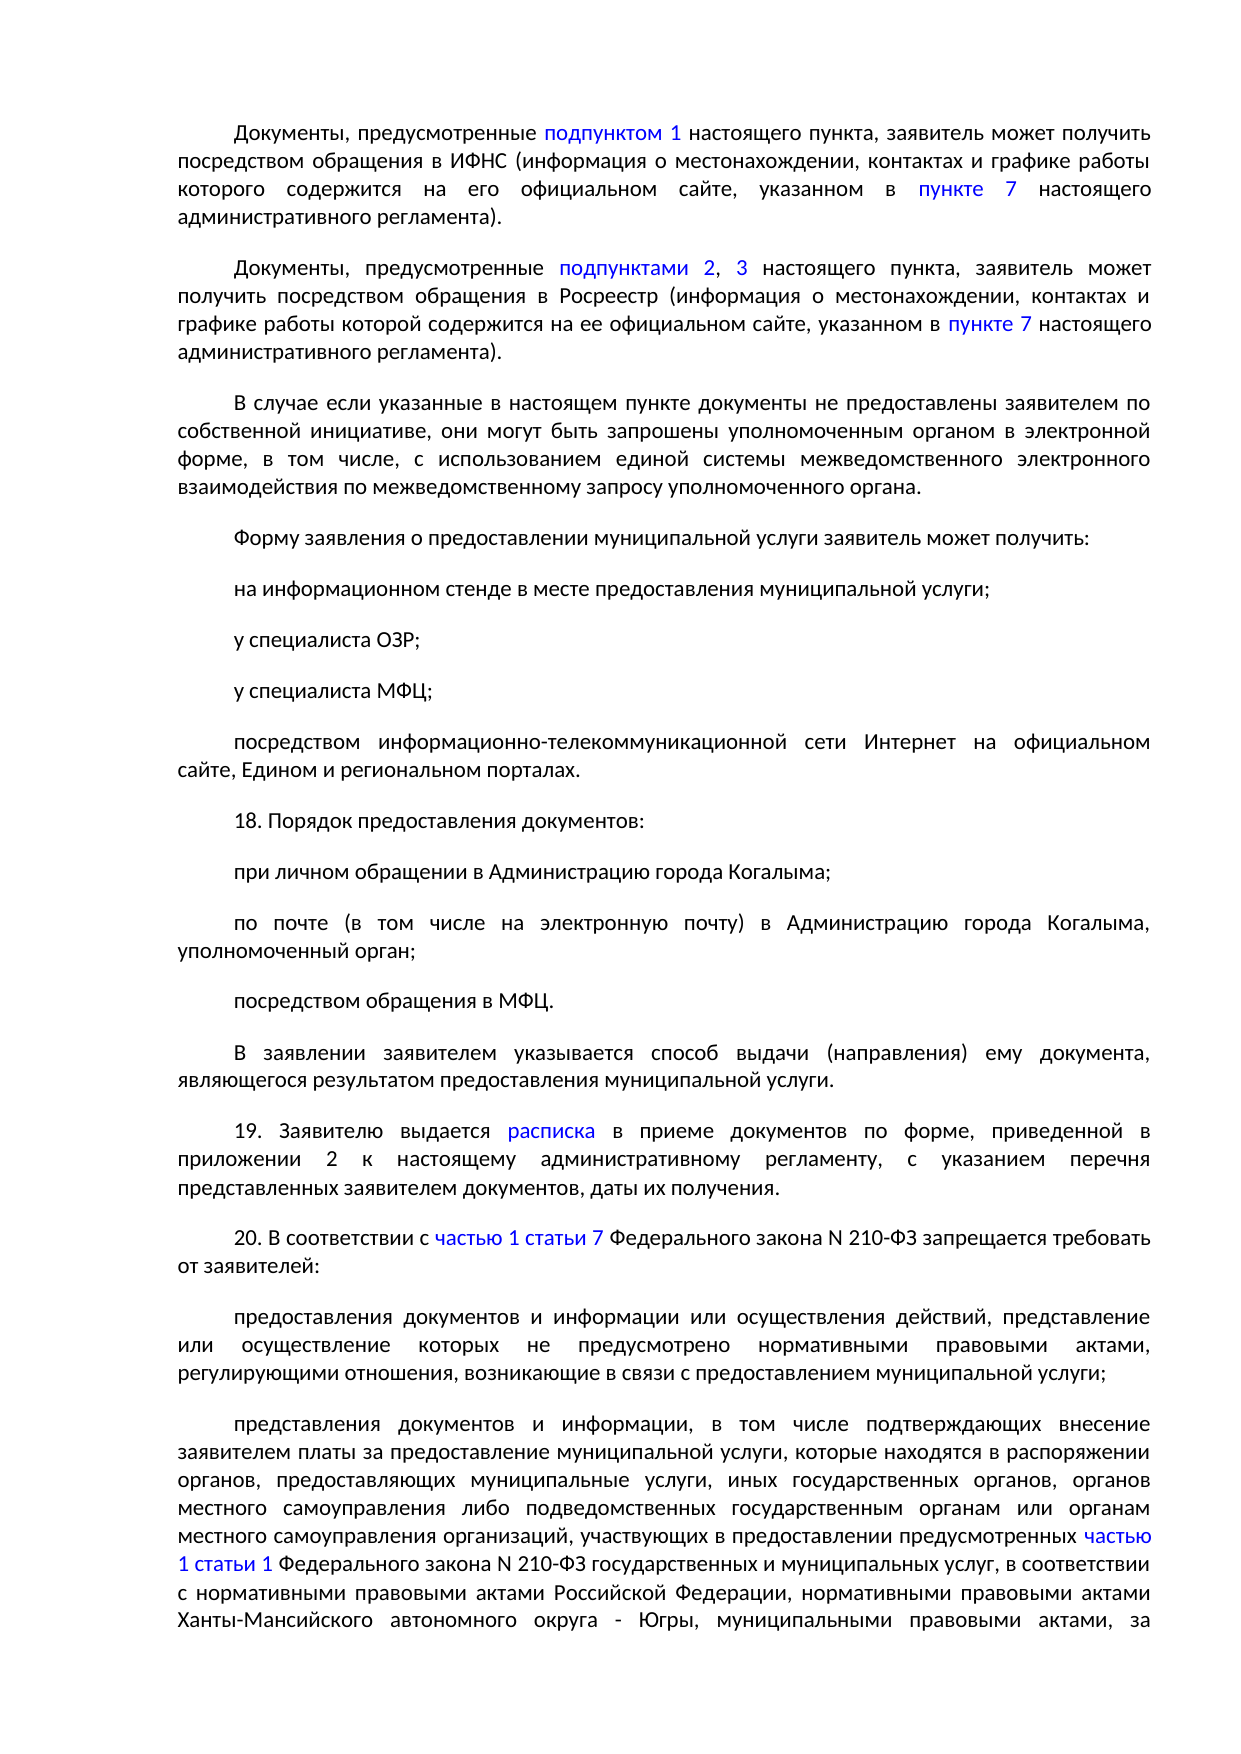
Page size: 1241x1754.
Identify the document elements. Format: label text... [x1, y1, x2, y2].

text предоставления документов и информации или осуществления действий, представление или осуществление которых не предусмотрено нормативными правовыми актами, регулирующими отношения, возникающие в связи с предоставлением муниципальной услуги; [177, 1302, 1152, 1387]
text посредством информационно-телекоммуникационной сети Интернет на официальном сайте, Едином и региональном порталах. [177, 727, 1152, 783]
text по почте (в том числе на электронную почту) в Администрацию города Когалыма, уполномоченный орган; [177, 908, 1152, 964]
text 18. Порядок предоставления документов: [177, 806, 1152, 834]
text у специалиста МФЦ; [177, 676, 1152, 704]
text на информационном стенде в месте предоставления муниципальной услуги; [177, 574, 1152, 602]
text Документы, предусмотренные подпунктами 2, 3 настоящего пункта, заявитель может получить посредством обращения в Росреестр (информация о местонахождении, контактах и графике работы которой содержится на ее официальном сайте, указанном в пункте 7 настоящего административного регламента). [177, 253, 1152, 365]
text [177, 1409, 1152, 1634]
text у специалиста ОЗР; [177, 625, 1152, 653]
text Документы, предусмотренные подпунктом 1 настоящего пункта, заявитель может получить посредством обращения в ИФНС (информация о местонахождении, контактах и графике работы которого содержится на его официальном сайте, указанном в пункте 7 настоящего административного регламента). [177, 118, 1152, 230]
text 20. В соответствии с частью 1 статьи 7 Федерального закона N 210-ФЗ запрещается требовать от заявителей: [177, 1223, 1152, 1279]
text при личном обращении в Администрацию города Когалыма; [177, 857, 1152, 885]
text 19. Заявителю выдается расписка в приеме документов по форме, приведенной в приложении 2 к настоящему административному регламенту, с указанием перечня представленных заявителем документов, даты их получения. [177, 1117, 1152, 1201]
text Форму заявления о предоставлении муниципальной услуги заявитель может получить: [177, 523, 1152, 551]
text В заявлении заявителем указывается способ выдачи (направления) ему документа, являющегося результатом предоставления муниципальной услуги. [177, 1038, 1152, 1094]
text посредством обращения в МФЦ. [177, 987, 1152, 1015]
text В случае если указанные в настоящем пункте документы не предоставлены заявителем по собственной инициативе, они могут быть запрошены уполномоченным органом в электронной форме, в том числе, с использованием единой системы межведомственного электронного взаимодействия по межведомственному запросу уполномоченного органа. [177, 388, 1152, 500]
